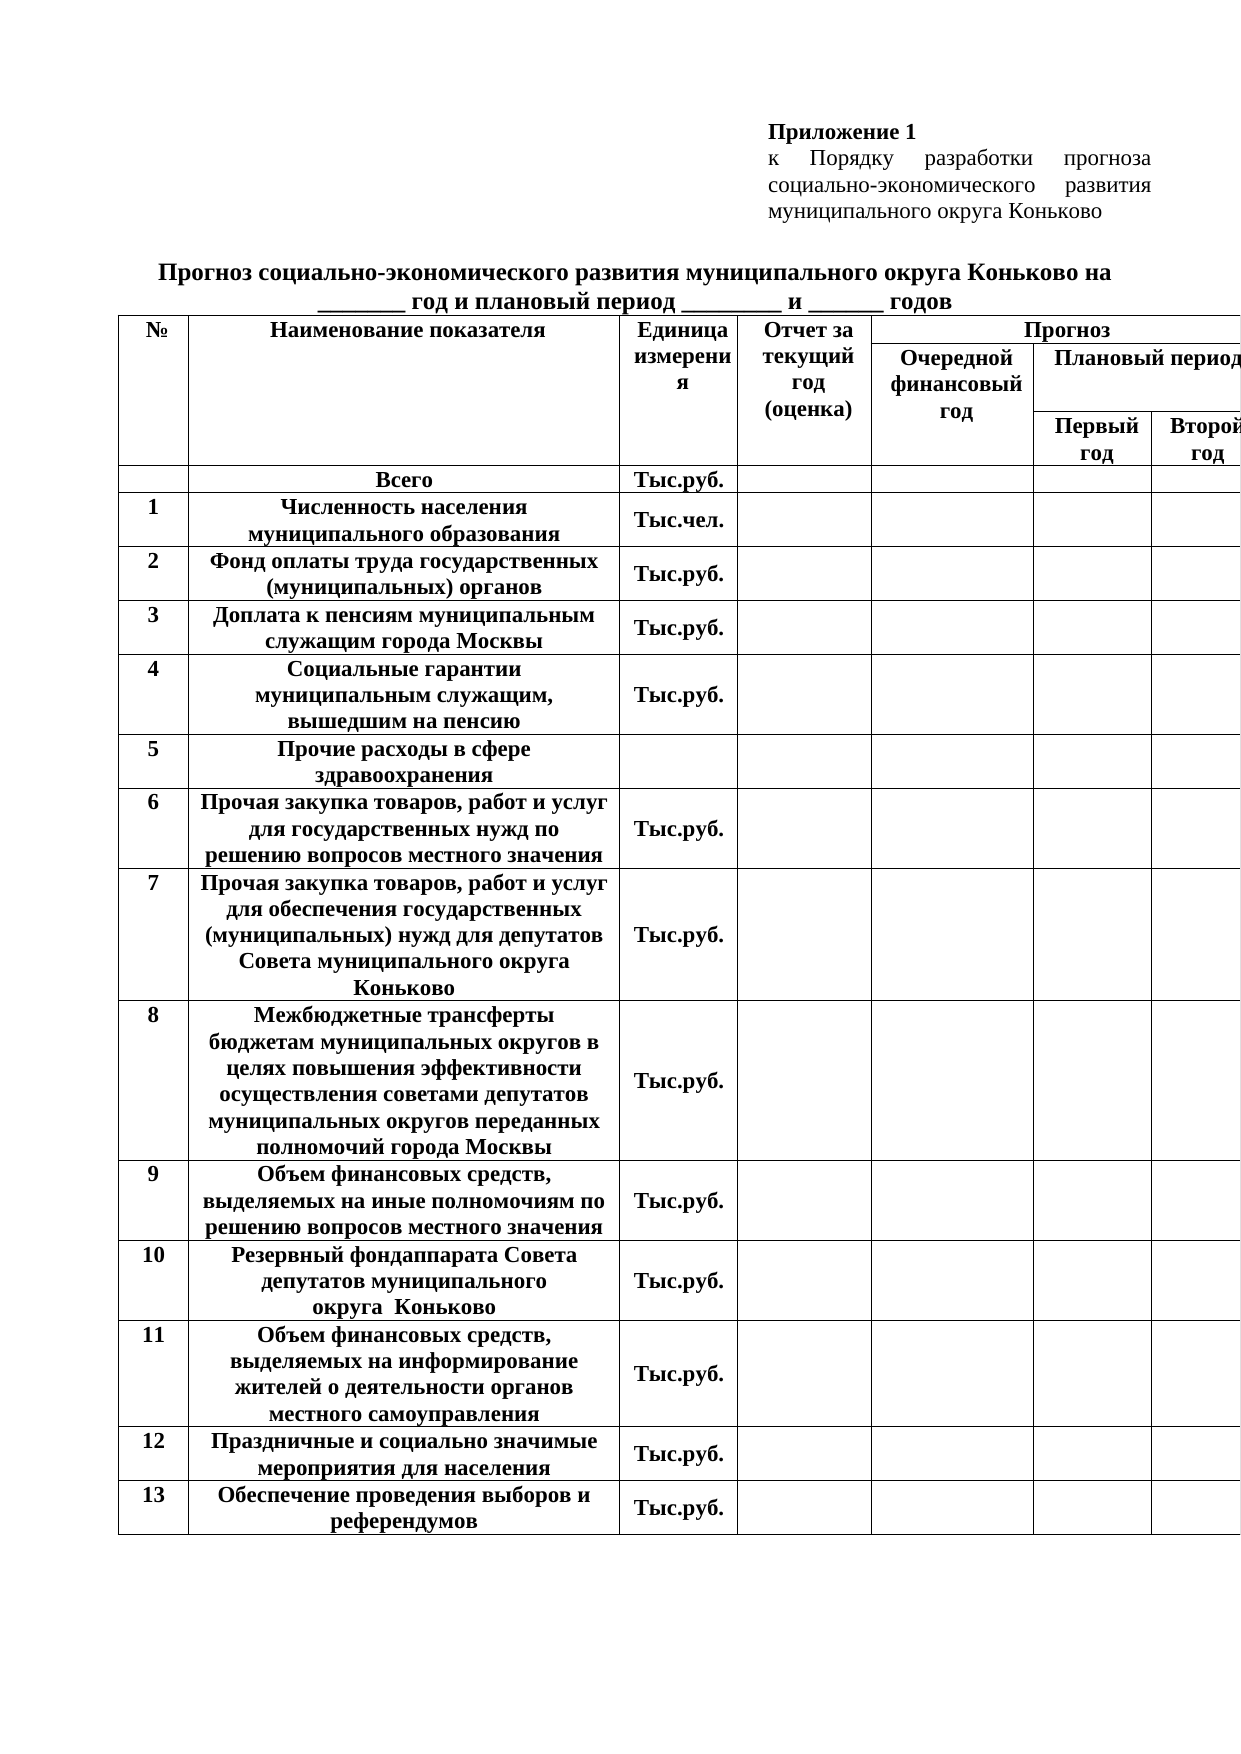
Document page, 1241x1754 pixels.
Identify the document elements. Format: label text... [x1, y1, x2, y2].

table_cell [1034, 493, 1151, 546]
table_cell [1152, 1481, 1240, 1534]
table_cell [738, 1161, 871, 1239]
table_cell [738, 789, 871, 867]
table_cell [1152, 1321, 1240, 1426]
table_cell Тыс.руб. [620, 466, 737, 492]
table_cell [1152, 735, 1240, 787]
table_cell Тыс.руб. [620, 601, 737, 653]
table_cell Прочая закупка товаров, работ и услуг для государственных нужд по решению вопросов местного значения [189, 789, 619, 867]
table_cell [1034, 1321, 1151, 1426]
table_cell [1152, 547, 1240, 600]
table_cell [872, 466, 1033, 492]
table_cell Доплата к пенсиям муниципальным служащим города Москвы [189, 601, 619, 653]
table_cell [738, 493, 871, 546]
table_cell [872, 1427, 1033, 1480]
table_cell [738, 1241, 871, 1320]
table_cell [872, 789, 1033, 867]
table_cell Объем финансовых средств, выделяемых на иные полномочиям по решению вопросов местного значения [189, 1161, 619, 1239]
table_cell 2 [119, 547, 188, 600]
table_cell 6 [119, 789, 188, 867]
table_cell 4 [119, 655, 188, 734]
table_cell [738, 1001, 871, 1159]
table_cell [1034, 655, 1151, 734]
table_cell Второй год [1152, 412, 1240, 465]
table_cell [1034, 1241, 1151, 1320]
table_cell Тыс.руб. [620, 547, 737, 600]
table_cell [1152, 493, 1240, 546]
table_cell [872, 1241, 1033, 1320]
table_cell Численность населения муниципального образования [189, 493, 619, 546]
table_cell Очередной финансовый год [872, 344, 1033, 465]
table_cell [1152, 1161, 1240, 1239]
table_cell [738, 869, 871, 1000]
table_cell [119, 466, 188, 492]
table_cell [872, 1161, 1033, 1239]
table_cell [872, 655, 1033, 734]
table_cell 13 [119, 1481, 188, 1534]
table_cell [1034, 869, 1151, 1000]
table_cell [872, 493, 1033, 546]
table_header Наименование показателя [189, 316, 619, 465]
table_cell Тыс.руб. [620, 1161, 737, 1239]
table_cell Тыс.руб. [620, 1427, 737, 1480]
table_cell [738, 735, 871, 787]
table_cell [1152, 655, 1240, 734]
table_cell Прочая закупка товаров, работ и услуг для обеспечения государственных (муниципальных) нужд для депутатов Совета муниципального округа Коньково [189, 869, 619, 1000]
table_cell Праздничные и социально значимые мероприятия для населения [189, 1427, 619, 1480]
table_cell [872, 1001, 1033, 1159]
table_cell 5 [119, 735, 188, 787]
table_cell 9 [119, 1161, 188, 1239]
table_cell [1152, 1241, 1240, 1320]
table_cell [1152, 601, 1240, 653]
table_cell [1034, 1161, 1151, 1239]
table_cell Обеспечение проведения выборов и референдумов [189, 1481, 619, 1534]
table_cell [738, 1427, 871, 1480]
table_cell [872, 1321, 1033, 1426]
table_cell Тыс.руб. [620, 1321, 737, 1426]
table_cell [1034, 1481, 1151, 1534]
table_cell Прочие расходы в сфере здравоохранения [189, 735, 619, 787]
table_cell [1034, 735, 1151, 787]
table_cell [620, 735, 737, 787]
table_cell 11 [119, 1321, 188, 1426]
table_cell Тыс.руб. [620, 655, 737, 734]
table_header № [119, 316, 188, 465]
table_cell [1152, 1001, 1240, 1159]
table_cell Первый год [1034, 412, 1151, 465]
table_cell Тыс.руб. [620, 1241, 737, 1320]
table_header Отчет за текущий год (оценка) [738, 316, 871, 465]
table_header Единица измерения [620, 316, 737, 465]
text Приложение 1 [768, 118, 1152, 144]
table_cell [1152, 1427, 1240, 1480]
table_cell Социальные гарантии муниципальным служащим, вышедшим на пенсию [189, 655, 619, 734]
table_cell [1152, 789, 1240, 867]
text Прогноз социально-экономического развития муниципального округа Коньково на _______ год и плановый период ________ и ______ годов [118, 257, 1152, 314]
table_cell Фонд оплаты труда государственных (муниципальных) органов [189, 547, 619, 600]
table_cell [738, 1321, 871, 1426]
table_cell [1034, 789, 1151, 867]
table_cell 7 [119, 869, 188, 1000]
table_cell [872, 1481, 1033, 1534]
table_cell Тыс.руб. [620, 789, 737, 867]
table_cell [1034, 1001, 1151, 1159]
table_cell [1034, 601, 1151, 653]
table_cell 3 [119, 601, 188, 653]
table_cell [1034, 466, 1151, 492]
table_cell 8 [119, 1001, 188, 1159]
table_header Прогноз [872, 316, 1240, 343]
table_cell [738, 601, 871, 653]
table_cell [1034, 547, 1151, 600]
table_cell Объем финансовых средств, выделяемых на информирование жителей о деятельности органов местного самоуправления [189, 1321, 619, 1426]
table_cell [1152, 869, 1240, 1000]
table_cell Тыс.руб. [620, 1001, 737, 1159]
table_cell 12 [119, 1427, 188, 1480]
table_cell [872, 601, 1033, 653]
table_cell Тыс.чел. [620, 493, 737, 546]
table_cell Плановый период [1034, 344, 1240, 411]
table_cell [738, 1481, 871, 1534]
table_cell [872, 869, 1033, 1000]
table_cell 1 [119, 493, 188, 546]
table_cell 10 [119, 1241, 188, 1320]
table_cell [872, 547, 1033, 600]
table_cell [738, 655, 871, 734]
table_cell [872, 735, 1033, 787]
table_cell Тыс.руб. [620, 1481, 737, 1534]
table_cell [738, 466, 871, 492]
table_cell [738, 547, 871, 600]
table_cell Всего [189, 466, 619, 492]
table_cell Резервный фондаппарата Совета депутатов муниципального округа Коньково [189, 1241, 619, 1320]
table_cell Межбюджетные трансферты бюджетам муниципальных округов в целях повышения эффективности осуществления советами депутатов муниципальных округов переданных полномочий города Москвы [189, 1001, 619, 1159]
table_cell [1034, 1427, 1151, 1480]
table_cell [1152, 466, 1240, 492]
text к Порядку разработки прогноза социально-экономического развития муниципального округа Коньково [768, 144, 1152, 223]
table_cell Тыс.руб. [620, 869, 737, 1000]
